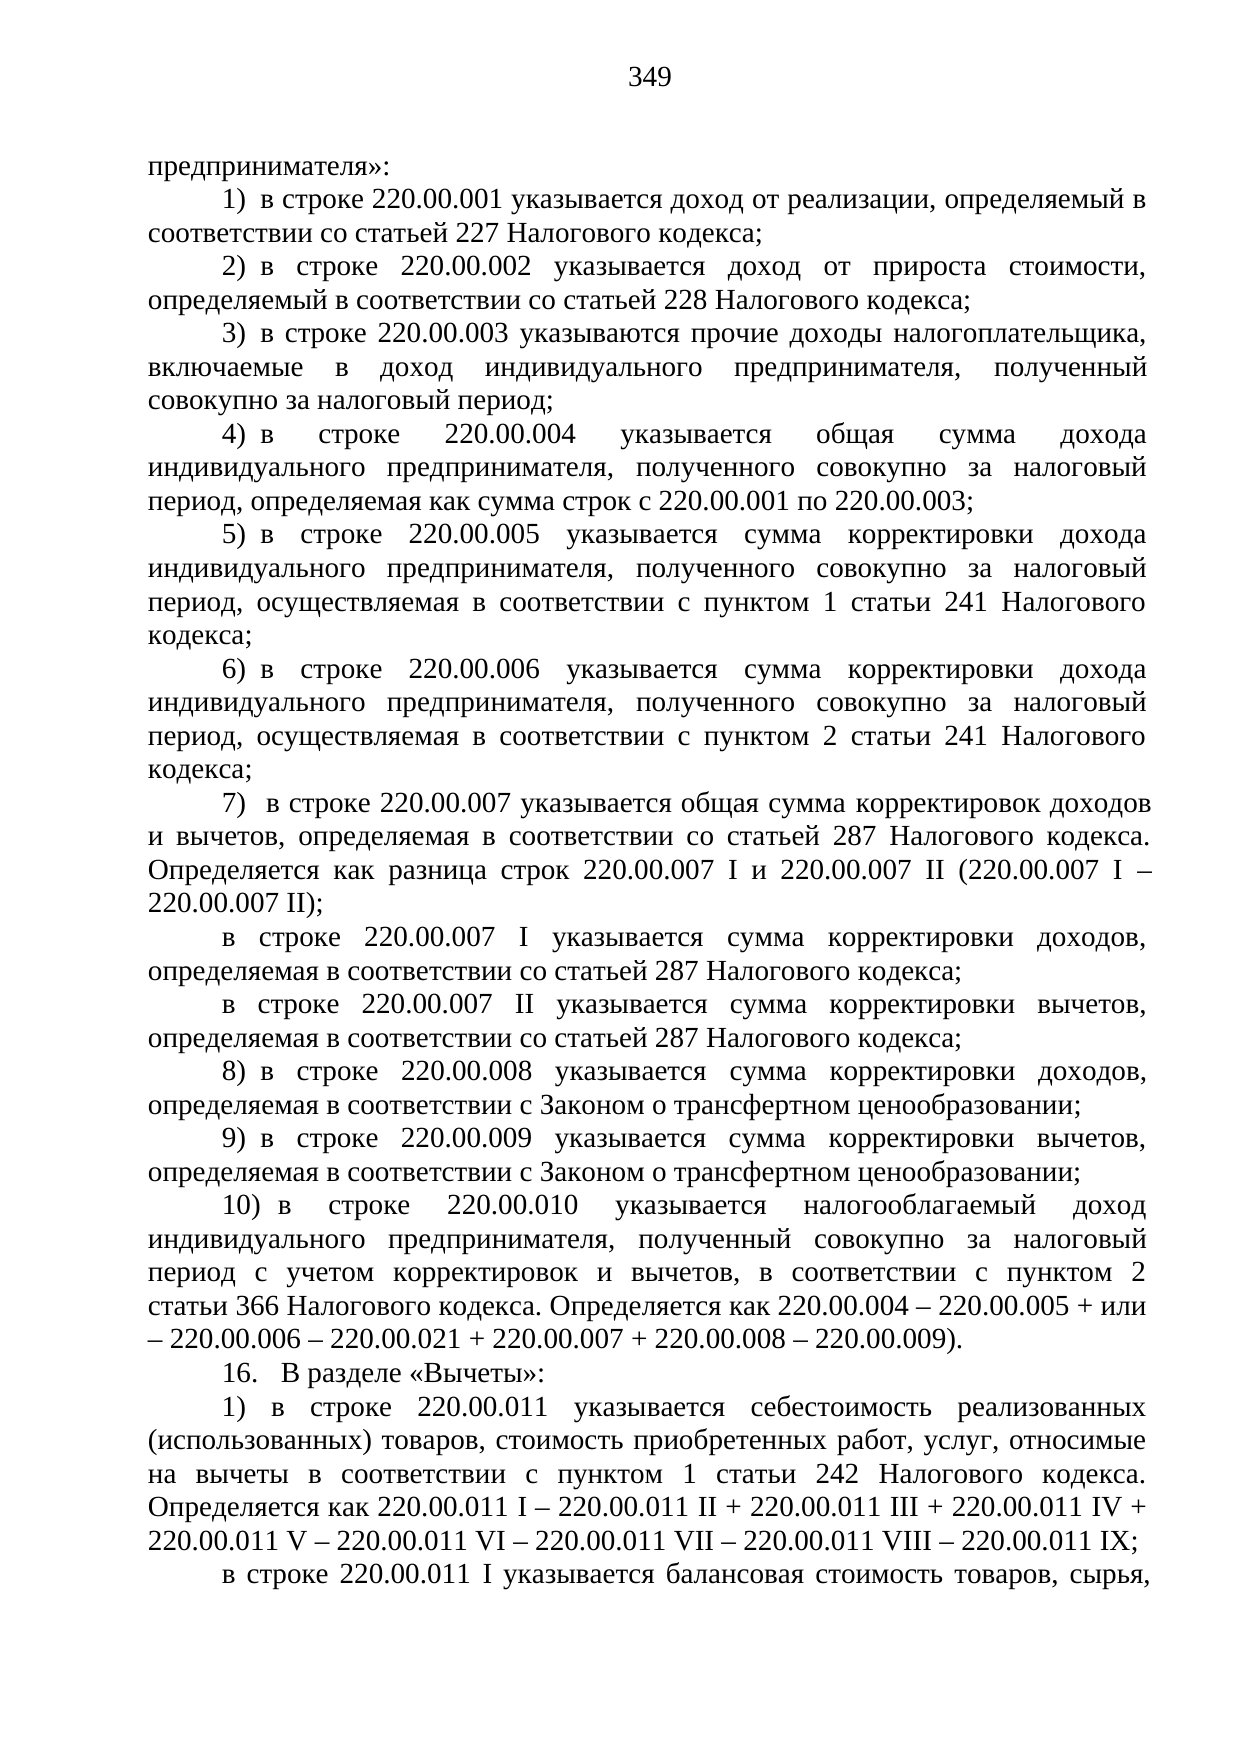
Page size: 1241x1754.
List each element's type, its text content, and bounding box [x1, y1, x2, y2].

text в строке 220.00.007 I указывается сумма корректировки доходов, определяемая в соответствии со статьей 287 Налогового кодекса; [148, 919, 1147, 986]
list в строке 220.00.008 указывается сумма корректировки доходов, определяемая в соответствии с Законом о трансфертном ценообразовании; [148, 1053, 1147, 1120]
list в строке 220.00.010 указывается налогооблагаемый доход индивидуального предпринимателя, полученный совокупно за налоговый период с учетом корректировок и вычетов, в соответствии с пунктом 2 статьи 366 Налогового кодекса. Определяется как 220.00.004 – 220.00.005 + или – 220.00.006 – 220.00.021 + 220.00.007 + 220.00.008 – 220.00.009). [148, 1187, 1147, 1355]
list в строке 220.00.003 указываются прочие доходы налогоплательщика, включаемые в доход индивидуального предпринимателя, полученный совокупно за налоговый период; [148, 315, 1147, 416]
list в строке 220.00.009 указывается сумма корректировки вычетов, определяемая в соответствии с Законом о трансфертном ценообразовании; [148, 1120, 1147, 1187]
list в строке 220.00.007 указывается общая сумма корректировок доходов и вычетов, определяемая в соответствии со статьей 287 Налогового кодекса. Определяется как разница строк 220.00.007 I и 220.00.007 II (220.00.007 I – 220.00.007 II); [148, 785, 1152, 919]
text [148, 1556, 1152, 1590]
list в строке 220.00.004 указывается общая сумма дохода индивидуального предпринимателя, полученного совокупно за налоговый период, определяемая как сумма строк с 220.00.001 по 220.00.003; [148, 416, 1147, 517]
list в строке 220.00.002 указывается доход от прироста стоимости, определяемый в соответствии со статьей 228 Налогового кодекса; [148, 248, 1147, 315]
list в строке 220.00.006 указывается сумма корректировки дохода индивидуального предпринимателя, полученного совокупно за налоговый период, осуществляемая в соответствии с пунктом 2 статьи 241 Налогового кодекса; [148, 651, 1147, 785]
list в строке 220.00.005 указывается сумма корректировки дохода индивидуального предпринимателя, полученного совокупно за налоговый период, осуществляемая в соответствии с пунктом 1 статьи 241 Налогового кодекса; [148, 517, 1147, 651]
text 1) в строке 220.00.011 указывается себестоимость реализованных (использованных) товаров, стоимость приобретенных работ, услуг, относимые на вычеты в соответствии с пунктом 1 статьи 242 Налогового кодекса. Определяется как 220.00.011 I – 220.00.011 II + 220.00.011 III + 220.00.011 IV + 220.00.011 V – 220.00.011 VI – 220.00.011 VII – 220.00.011 VIII – 220.00.011 IX; [148, 1389, 1147, 1556]
list в строке 220.00.001 указывается доход от реализации, определяемый в соответствии со статьей 227 Налогового кодекса; [148, 181, 1147, 248]
text в строке 220.00.007 II указывается сумма корректировки вычетов, определяемая в соответствии со статьей 287 Налогового кодекса; [148, 986, 1147, 1053]
list В разделе «Вычеты»: [148, 1355, 1152, 1389]
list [148, 148, 1152, 181]
